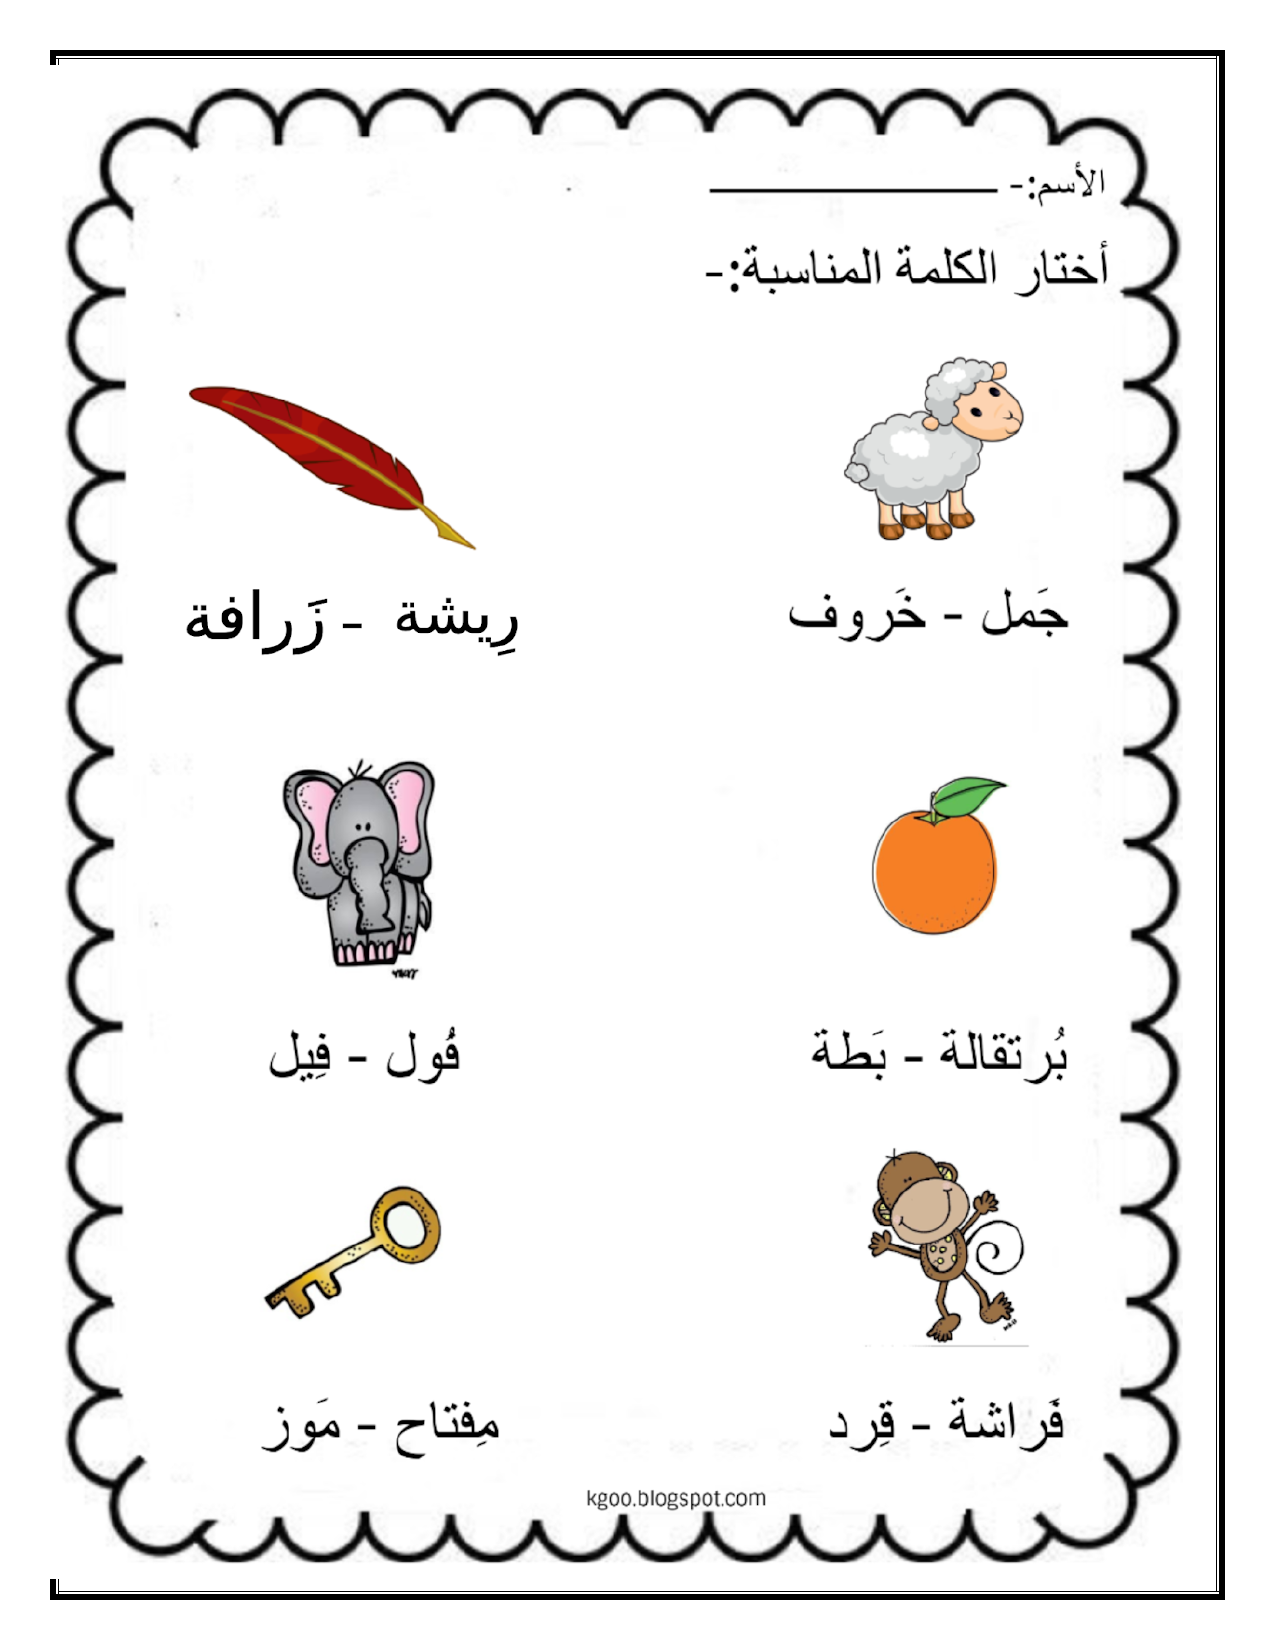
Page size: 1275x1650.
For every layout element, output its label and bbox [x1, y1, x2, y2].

picture [45, 65, 1196, 1579]
